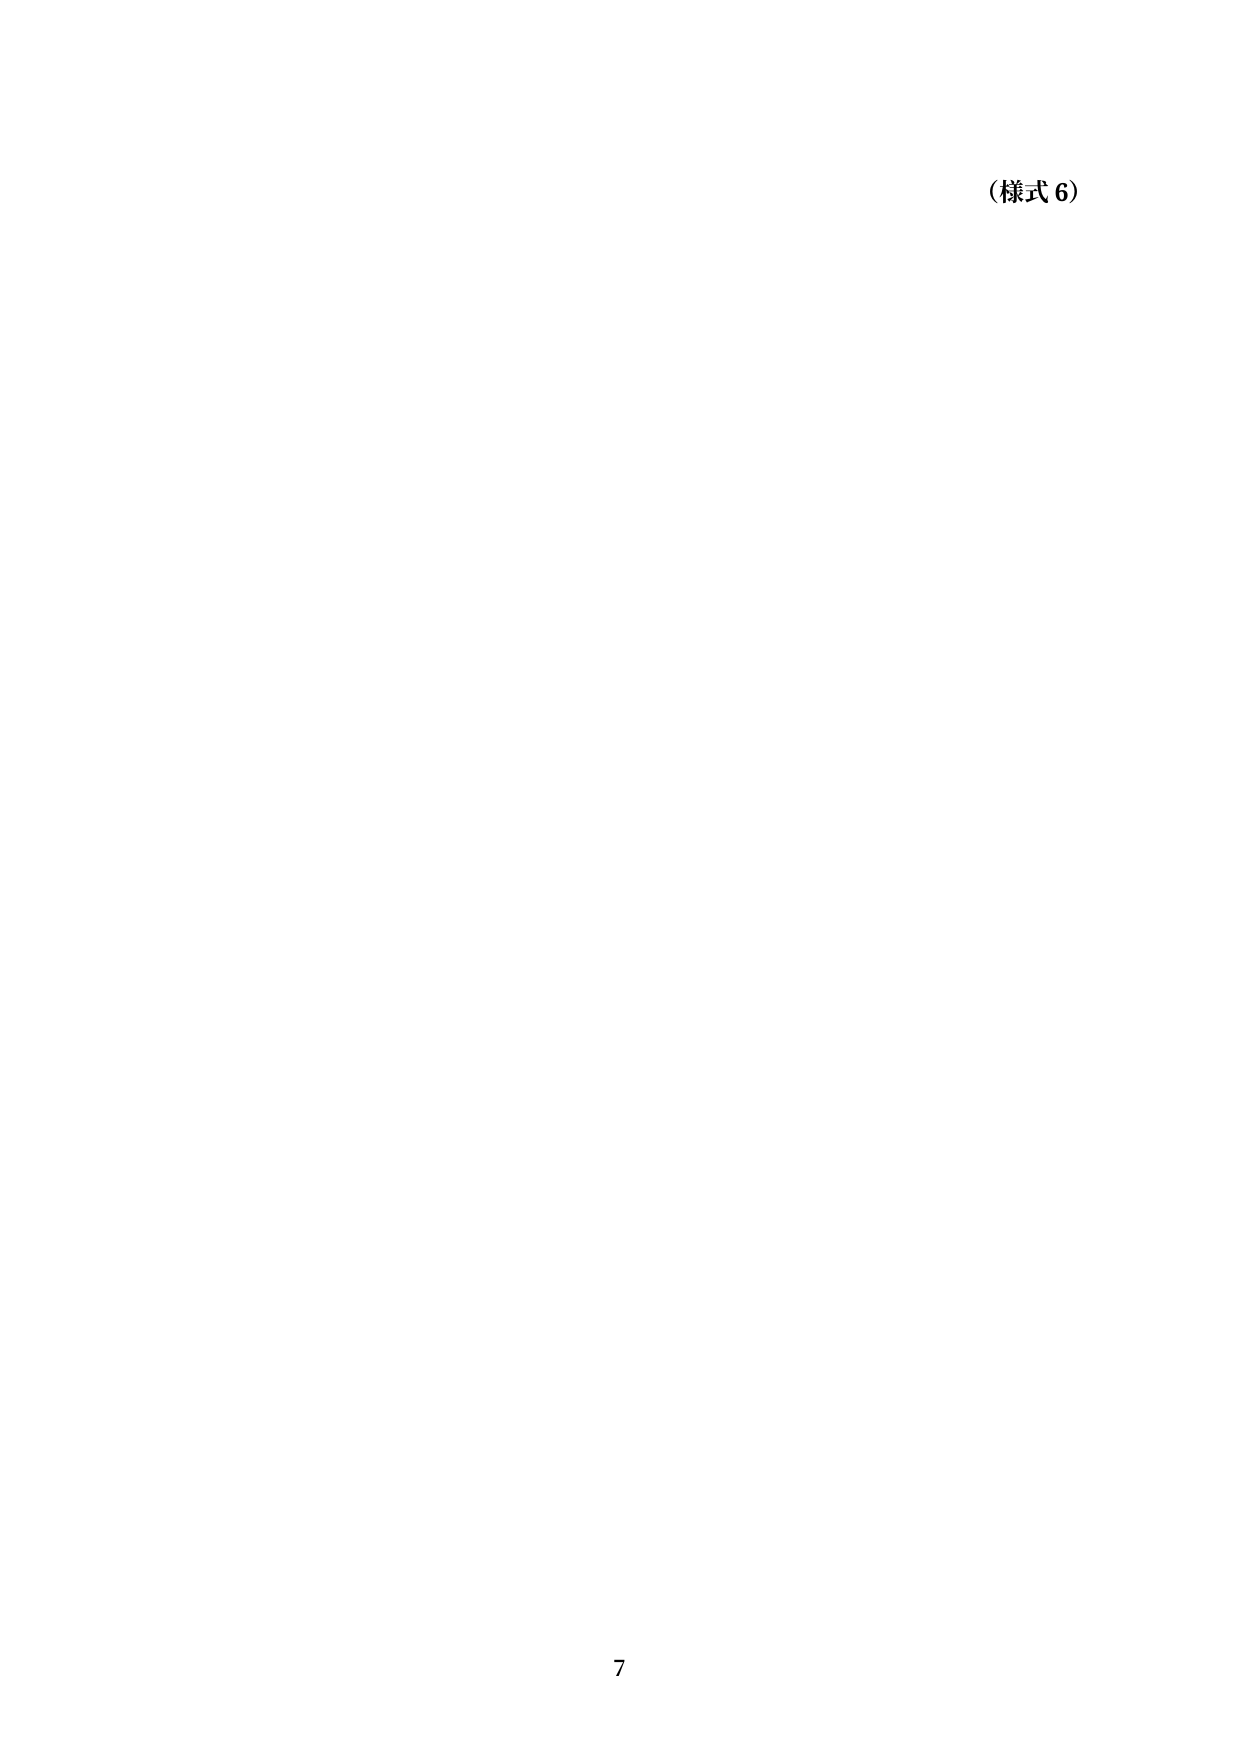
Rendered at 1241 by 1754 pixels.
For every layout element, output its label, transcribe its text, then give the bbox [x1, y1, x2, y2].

text （様式6） [118, 172, 1122, 210]
